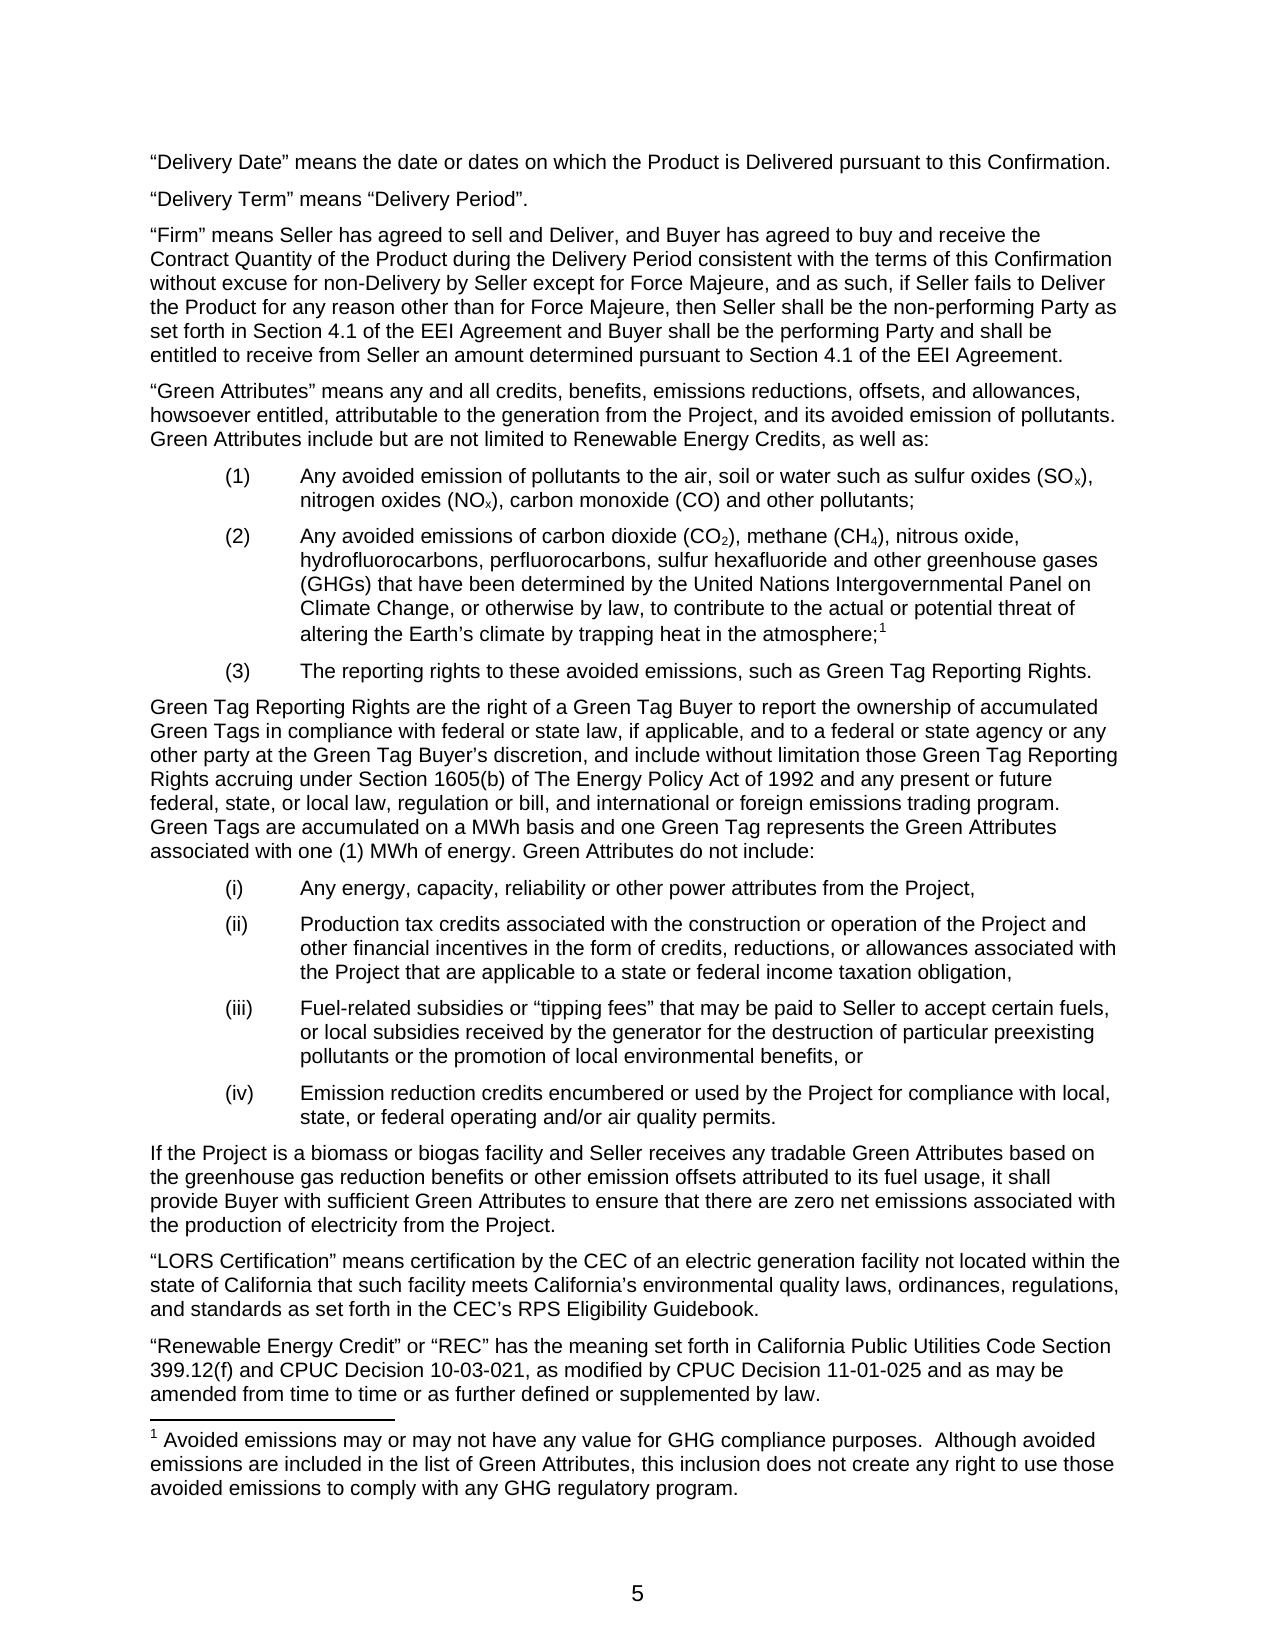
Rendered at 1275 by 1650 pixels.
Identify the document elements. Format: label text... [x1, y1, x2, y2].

text (iii) Fuel-related subsidies or “tipping fees” that may be paid to Seller to accept certain fuels, or local subsidies received by the generator for the destruction of particular preexisting pollutants or the promotion of local environmental benefits, or [225, 996, 1125, 1068]
text “Firm” means Seller has agreed to sell and Deliver, and Buyer has agreed to buy and receive the Contract Quantity of the Product during the Delivery Period consistent with the terms of this Confirmation without excuse for non-Delivery by Seller except for Force Majeure, and as such, if Seller fails to Deliver the Product for any reason other than for Force Majeure, then Seller shall be the non-performing Party as set forth in Section 4.1 of the EEI Agreement and Buyer shall be the performing Party and shall be entitled to receive from Seller an amount determined pursuant to Section 4.1 of the EEI Agreement. [150, 223, 1125, 367]
text “Delivery Date” means the date or dates on which the Product is Delivered pursuant to this Confirmation. [150, 150, 1125, 174]
text (ii) Production tax credits associated with the construction or operation of the Project and other financial incentives in the form of credits, reductions, or allowances associated with the Project that are applicable to a state or federal income taxation obligation, [225, 912, 1125, 984]
text (i) Any energy, capacity, reliability or other power attributes from the Project, [225, 875, 1125, 899]
text Green Tag Reporting Rights are the right of a Green Tag Buyer to report the ownership of accumulated Green Tags in compliance with federal or state law, if applicable, and to a federal or state agency or any other party at the Green Tag Buyer’s discretion, and include without limitation those Green Tag Reporting Rights accruing under Section 1605(b) of The Energy Policy Act of 1992 and any present or future federal, state, or local law, regulation or bill, and international or foreign emissions trading program. Green Tags are accumulated on a MWh basis and one Green Tag represents the Green Attributes associated with one (1) MWh of energy. Green Attributes do not include: [150, 695, 1125, 863]
text “Green Attributes” means any and all credits, benefits, emissions reductions, offsets, and allowances, howsoever entitled, attributable to the generation from the Project, and its avoided emission of pollutants. Green Attributes include but are not limited to Renewable Energy Credits, as well as: [150, 379, 1125, 451]
text “Renewable Energy Credit” or “REC” has the meaning set forth in California Public Utilities Code Section 399.12(f) and CPUC Decision 10-03-021, as modified by CPUC Decision 11-01-025 and as may be amended from time to time or as further defined or supplemented by law. [150, 1334, 1125, 1406]
text “Delivery Term” means “Delivery Period”. [150, 186, 1125, 210]
text (iv) Emission reduction credits encumbered or used by the Project for compliance with local, state, or federal operating and/or air quality permits. [225, 1081, 1125, 1128]
text “LORS Certification” means certification by the CEC of an electric generation facility not located within the state of California that such facility meets California’s environmental quality laws, ordinances, regulations, and standards as set forth in the CEC’s RPS Eligibility Guidebook. [150, 1249, 1125, 1321]
text (1) Any avoided emission of pollutants to the air, soil or water such as sulfur oxides (SOx), nitrogen oxides (NOx), carbon monoxide (CO) and other pollutants; [225, 463, 1125, 511]
text If the Project is a biomass or biogas facility and Seller receives any tradable Green Attributes based on the greenhouse gas reduction benefits or other emission offsets attributed to its fuel usage, it shall provide Buyer with sufficient Green Attributes to ensure that there are zero net emissions associated with the production of electricity from the Project. [150, 1141, 1125, 1237]
text (3) The reporting rights to these avoided emissions, such as Green Tag Reporting Rights. [225, 659, 1125, 683]
text (2) Any avoided emissions of carbon dioxide (CO2), methane (CH4), nitrous oxide, hydrofluorocarbons, perfluorocarbons, sulfur hexafluoride and other greenhouse gases (GHGs) that have been determined by the United Nations Intergovernmental Panel on Climate Change, or otherwise by law, to contribute to the actual or potential threat of altering the Earth’s climate by trapping heat in the atmosphere; [225, 524, 1125, 646]
